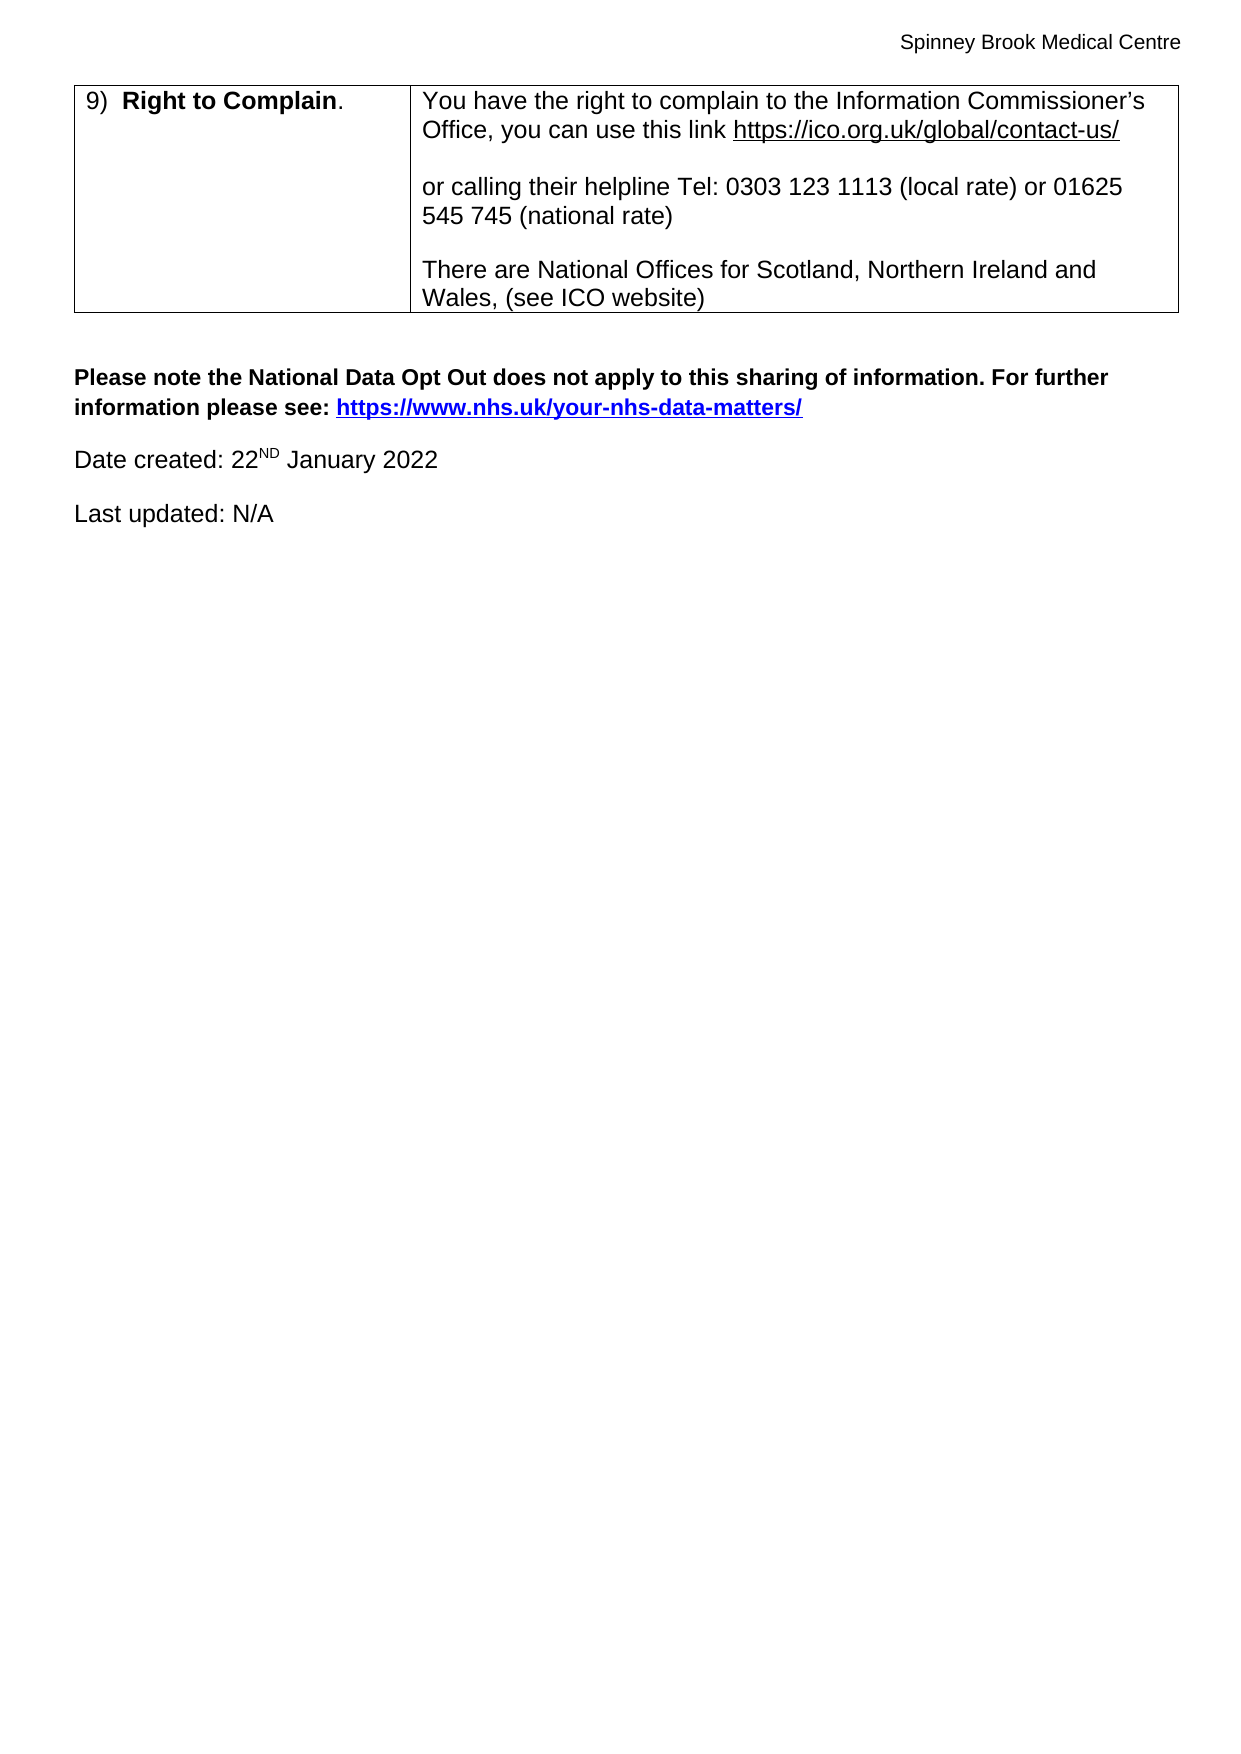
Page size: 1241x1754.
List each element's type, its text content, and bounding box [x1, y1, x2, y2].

text Date created: 22ND January 2022 [74, 445, 1181, 474]
text Please note the National Data Opt Out does not apply to this sharing of information. For further information please see: https://www.nhs.uk/your-nhs-data-matters/ [74, 364, 1181, 421]
text Last updated: N/A [74, 499, 1181, 528]
table_cell You have the right to complain to the Information Commissioner’s Office, you can use this link https://ico.org.uk/global/contact-us/ or calling their helpline Tel: 0303 123 1113 (local rate) or 01625 545 745 (national rate) There are National Offices for Scotland, Northern Ireland and Wales, (see ICO website) [411, 86, 1178, 312]
table_cell 9) Right to Complain. [75, 86, 410, 312]
